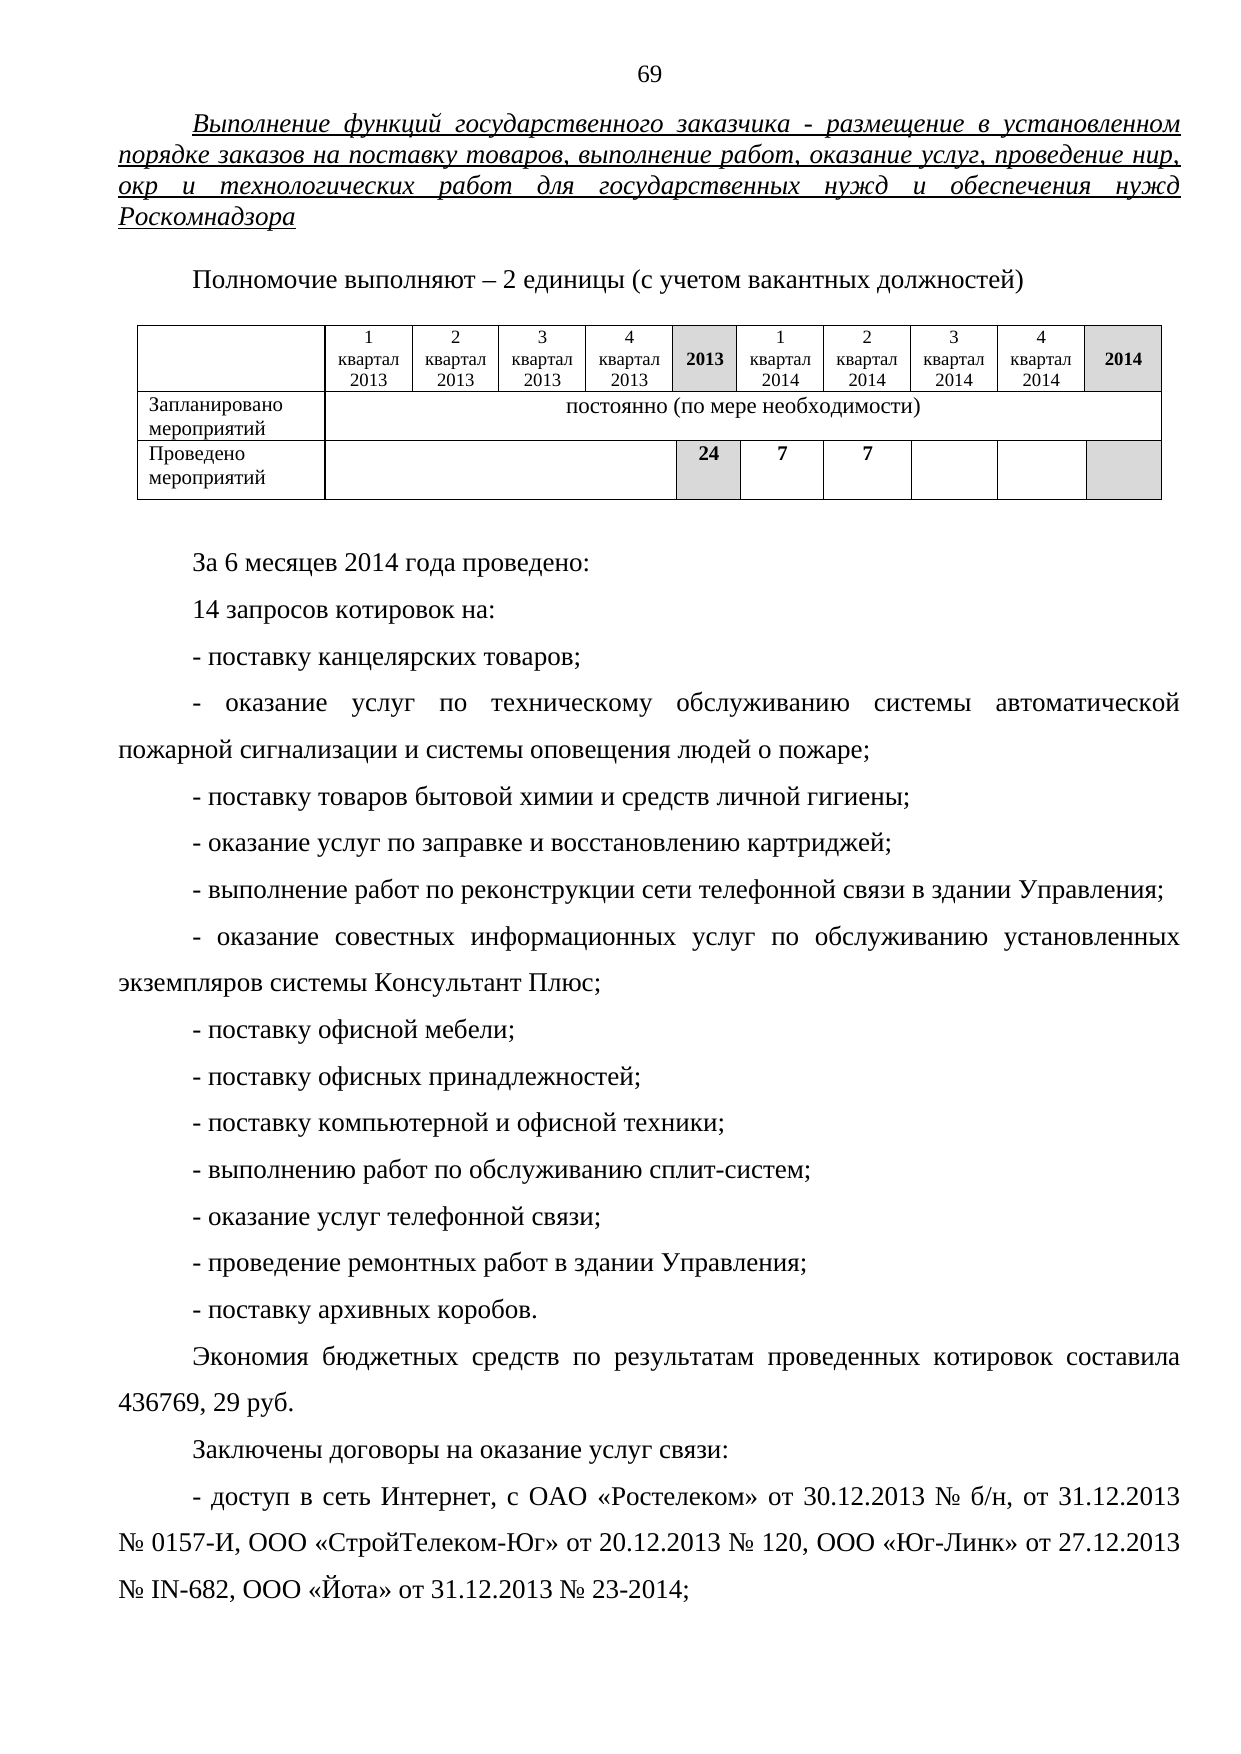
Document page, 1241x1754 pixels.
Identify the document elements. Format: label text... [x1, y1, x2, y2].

text 14 запросов котировок на: [118, 593, 1181, 624]
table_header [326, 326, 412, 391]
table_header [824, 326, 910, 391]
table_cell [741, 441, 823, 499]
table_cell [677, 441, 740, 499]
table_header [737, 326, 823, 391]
text - проведение ремонтных работ в здании Управления; [118, 1246, 1181, 1278]
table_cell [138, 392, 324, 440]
text - поставку товаров бытовой химии и средств личной гигиены; [118, 780, 1181, 811]
text Выполнение функций государственного заказчика - размещение в установленном порядке заказов на поставку товаров, выполнение работ, оказание услуг, проведение нир, окр и технологических работ для государственных нужд и обеспечения нужд Роскомнадзора [118, 167, 1181, 196]
text За 6 месяцев 2014 года проведено: [118, 546, 1181, 578]
text - оказание услуг телефонной связи; [118, 1200, 1181, 1231]
text - доступ в сеть Интернет, с ОАО «Ростелеком» от 30.12.2013 № б/н, от 31.12.2013 № 0157-И, ООО «СтройТелеком-Юг» от 20.12.2013 № 120, ООО «Юг-Линк» от 27.12.2013 № IN-682, ООО «Йота» от 31.12.2013 № 23-2014; [118, 1480, 1181, 1604]
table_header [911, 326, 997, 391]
text Выполнение функций государственного заказчика - размещение в установленном порядке заказов на поставку товаров, выполнение работ, оказание услуг, проведение нир, окр и технологических работ для государственных нужд и обеспечения нужд Роскомнадзора [118, 198, 1181, 232]
text - выполнению работ по обслуживанию сплит-систем; [118, 1153, 1181, 1184]
text - оказание услуг по техническому обслуживанию системы автоматической пожарной сигнализации и системы оповещения людей о пожаре; [118, 686, 1181, 764]
text - поставку офисных принадлежностей; [118, 1060, 1181, 1091]
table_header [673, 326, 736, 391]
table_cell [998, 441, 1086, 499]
text - выполнение работ по реконструкции сети телефонной связи в здании Управления; [118, 873, 1181, 904]
text - поставку компьютерной и офисной техники; [118, 1106, 1181, 1138]
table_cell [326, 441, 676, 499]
text Заключены договоры на оказание услуг связи: [118, 1433, 1181, 1464]
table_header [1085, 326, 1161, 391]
text Выполнение функций государственного заказчика - размещение в установленном порядке заказов на поставку товаров, выполнение работ, оказание услуг, проведение нир, окр и технологических работ для государственных нужд и обеспечения нужд Роскомнадзора [118, 107, 1181, 165]
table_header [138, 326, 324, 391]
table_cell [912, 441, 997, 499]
text - поставку канцелярских товаров; [118, 640, 1181, 671]
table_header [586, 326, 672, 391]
text Полномочие выполняют – 2 единицы (с учетом вакантных должностей) [118, 263, 1181, 294]
text - оказание совестных информационных услуг по обслуживанию установленных экземпляров системы Консультант Плюс; [118, 920, 1181, 998]
text - оказание услуг по заправке и восстановлению картриджей; [118, 826, 1181, 858]
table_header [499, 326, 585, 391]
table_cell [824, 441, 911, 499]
text Экономия бюджетных средств по результатам проведенных котировок составила 436769, 29 руб. [118, 1340, 1181, 1418]
text - поставку архивных коробов. [118, 1293, 1181, 1324]
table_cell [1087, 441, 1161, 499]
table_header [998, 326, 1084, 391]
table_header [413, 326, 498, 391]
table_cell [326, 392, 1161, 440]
text - поставку офисной мебели; [118, 1013, 1181, 1044]
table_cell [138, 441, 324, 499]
